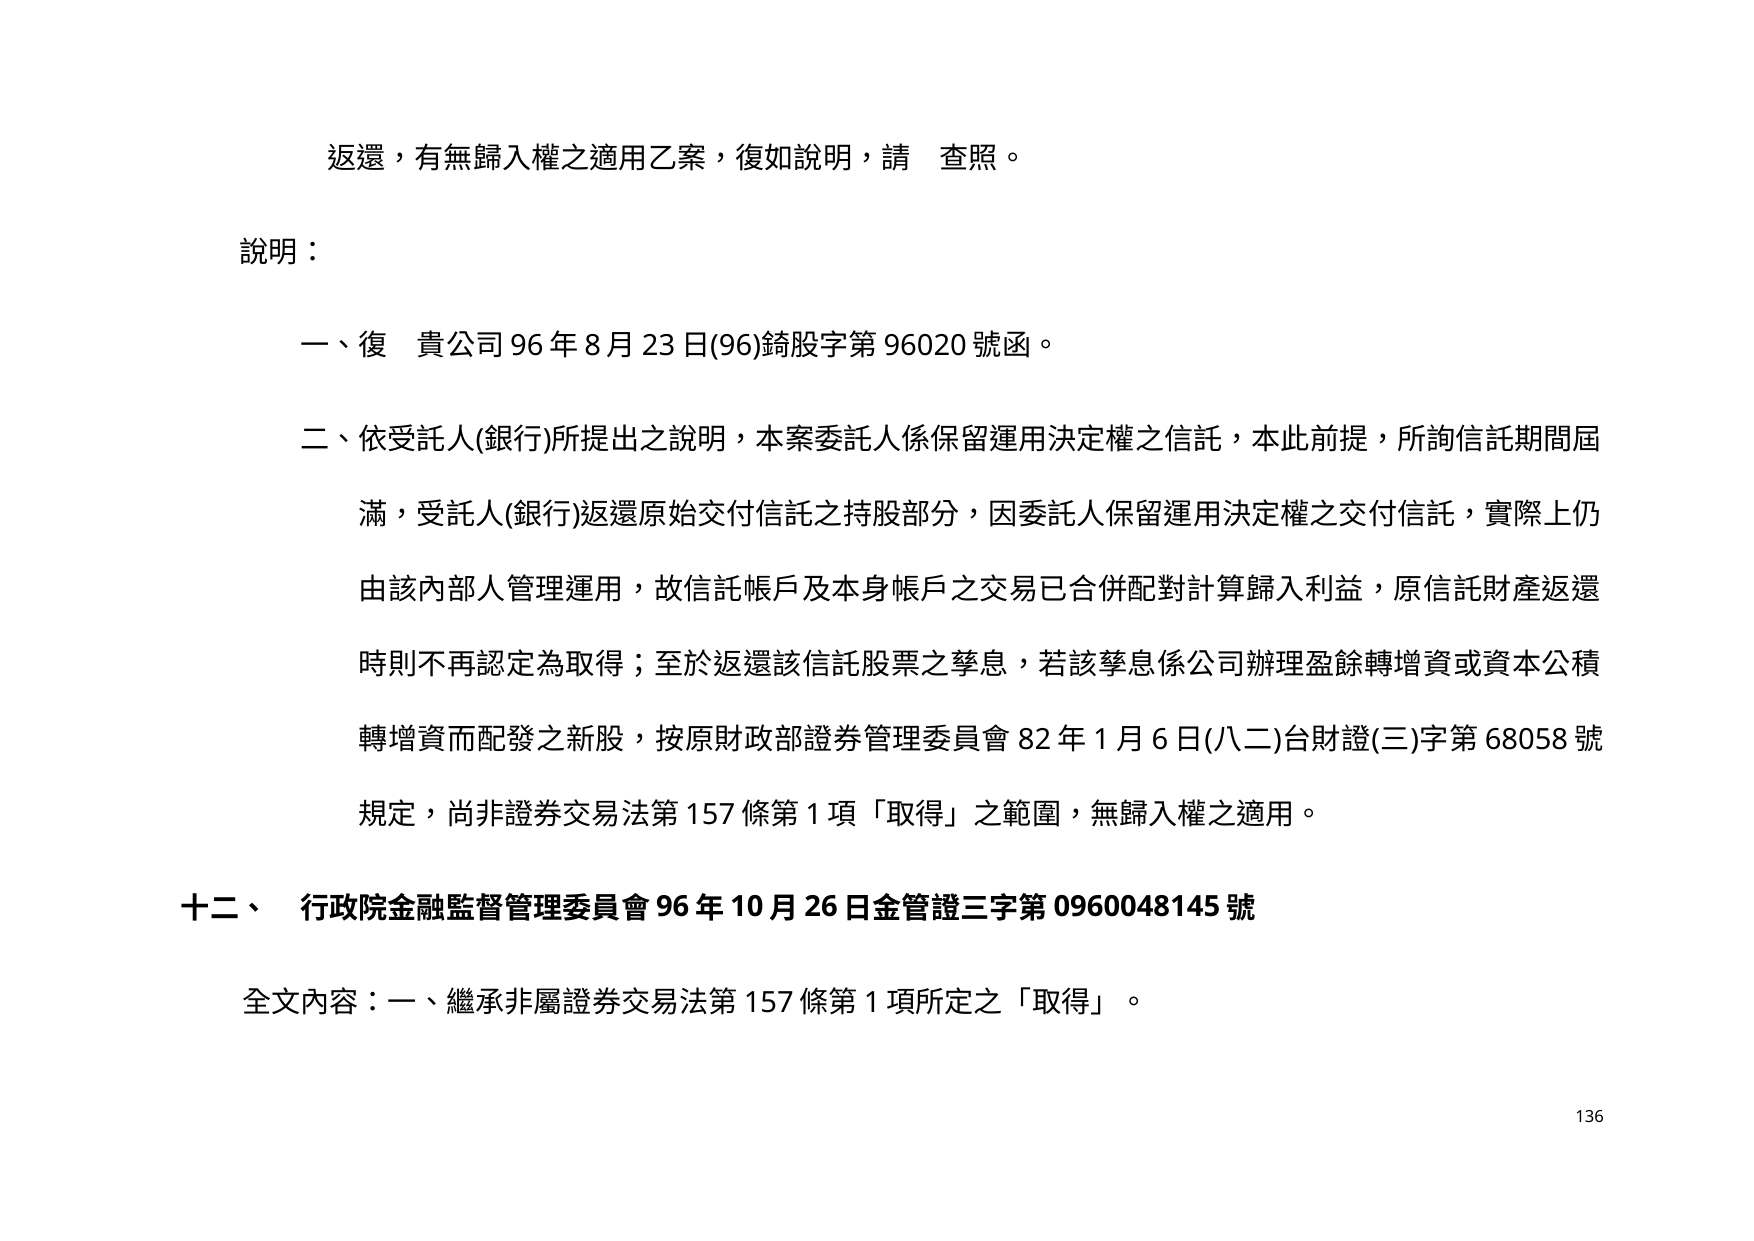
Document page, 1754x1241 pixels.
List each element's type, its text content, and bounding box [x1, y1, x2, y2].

text 一、復 貴公司(96)錡股字第96020號函。 [300, 306, 1604, 381]
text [239, 118, 1604, 193]
text 二、依受託人(銀行)所提出之說明，本案委託人係保留運用決定權之信託，本此前提，所詢信託期間屆滿，受託人(銀行)返還原始交付信託之持股部分，因委託人保留運用決定權之交付信託，實際上仍由該內部人管理運用，故信託帳戶及本身帳戶之交易已合併配對計算歸入利益，原信託財產返還時則不再認定為取得；至於返還該信託股票之孳息，若該孳息係公司辦理盈餘轉增資或資本公積轉增資而配發之新股，按原財政部證券管理委員會82年1月6日(八二)台財證(三)字第68058號規定，尚非證券交易法第157條第1項「取得」之範圍，無歸入權之適用。 [300, 399, 1604, 849]
list 行政院金融監督管理委員會金管證三字第0960048145號 [181, 868, 1604, 943]
text 說明： [239, 212, 1604, 287]
text 全文內容：一、繼承非屬證券交易法第157條第1項所定之「取得」。 [242, 962, 1604, 1037]
